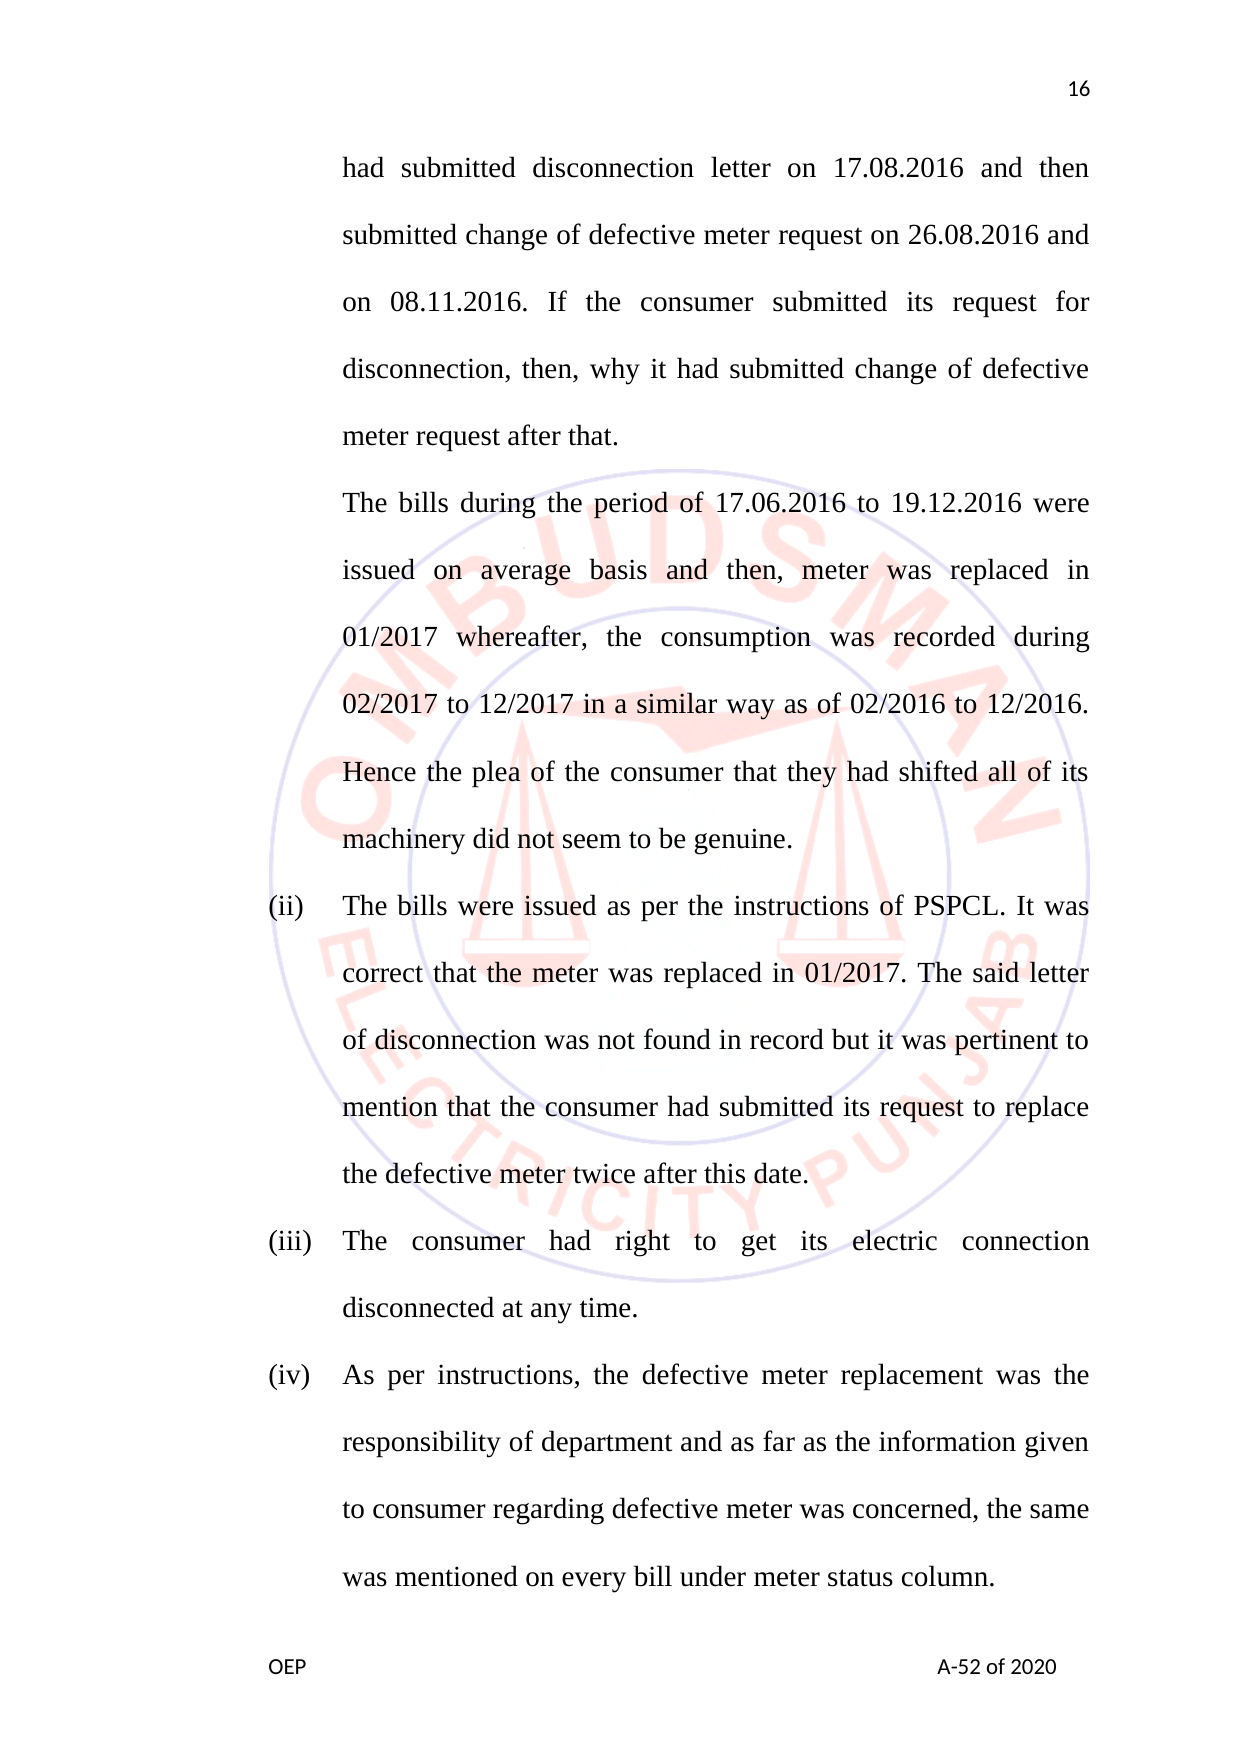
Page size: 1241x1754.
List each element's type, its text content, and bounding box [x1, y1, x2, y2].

list The bills were issued as per the instructions of PSPCL. It was correct that the meter was replaced in 01/2017. The said letter of disconnection was not found in record but it was pertinent to mention that the consumer had submitted its request to replace the defective meter twice after this date. [268, 888, 1090, 1190]
list The bills during the period of 17.06.2016 to 19.12.2016 were issued on average basis and then, meter was replaced in 01/2017 whereafter, the consumption was recorded during 02/2017 to 12/2017 in a similar way as of 02/2016 to 12/2016. Hence the plea of the consumer that they had shifted all of its machinery did not seem to be genuine. [342, 485, 1090, 854]
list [268, 150, 1090, 452]
list The consumer had right to get its electric connection disconnected at any time. [268, 1223, 1090, 1324]
list As per instructions, the defective meter replacement was the responsibility of department and as far as the information given to consumer regarding defective meter was concerned, the same was mentioned on every bill under meter status column. [268, 1357, 1090, 1592]
